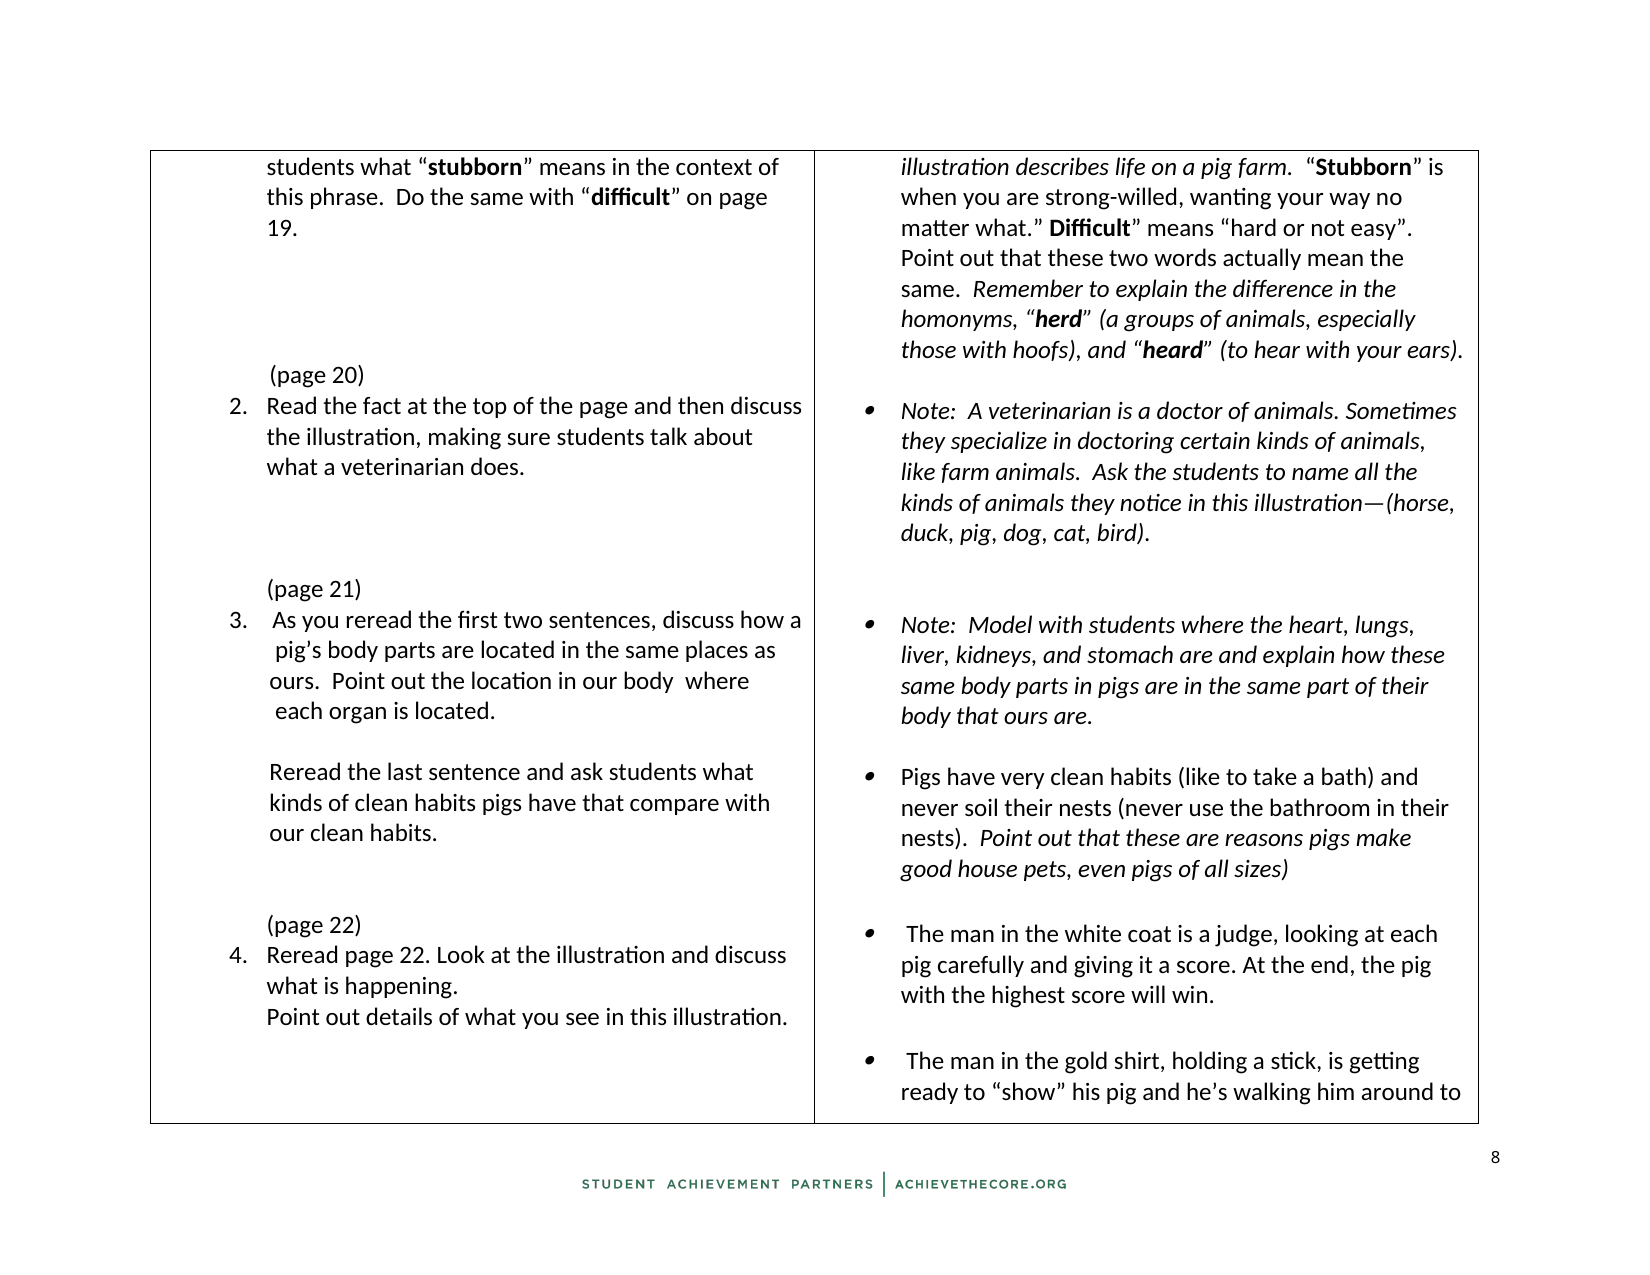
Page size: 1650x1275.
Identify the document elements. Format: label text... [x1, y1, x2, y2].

picture [571, 1168, 1079, 1200]
